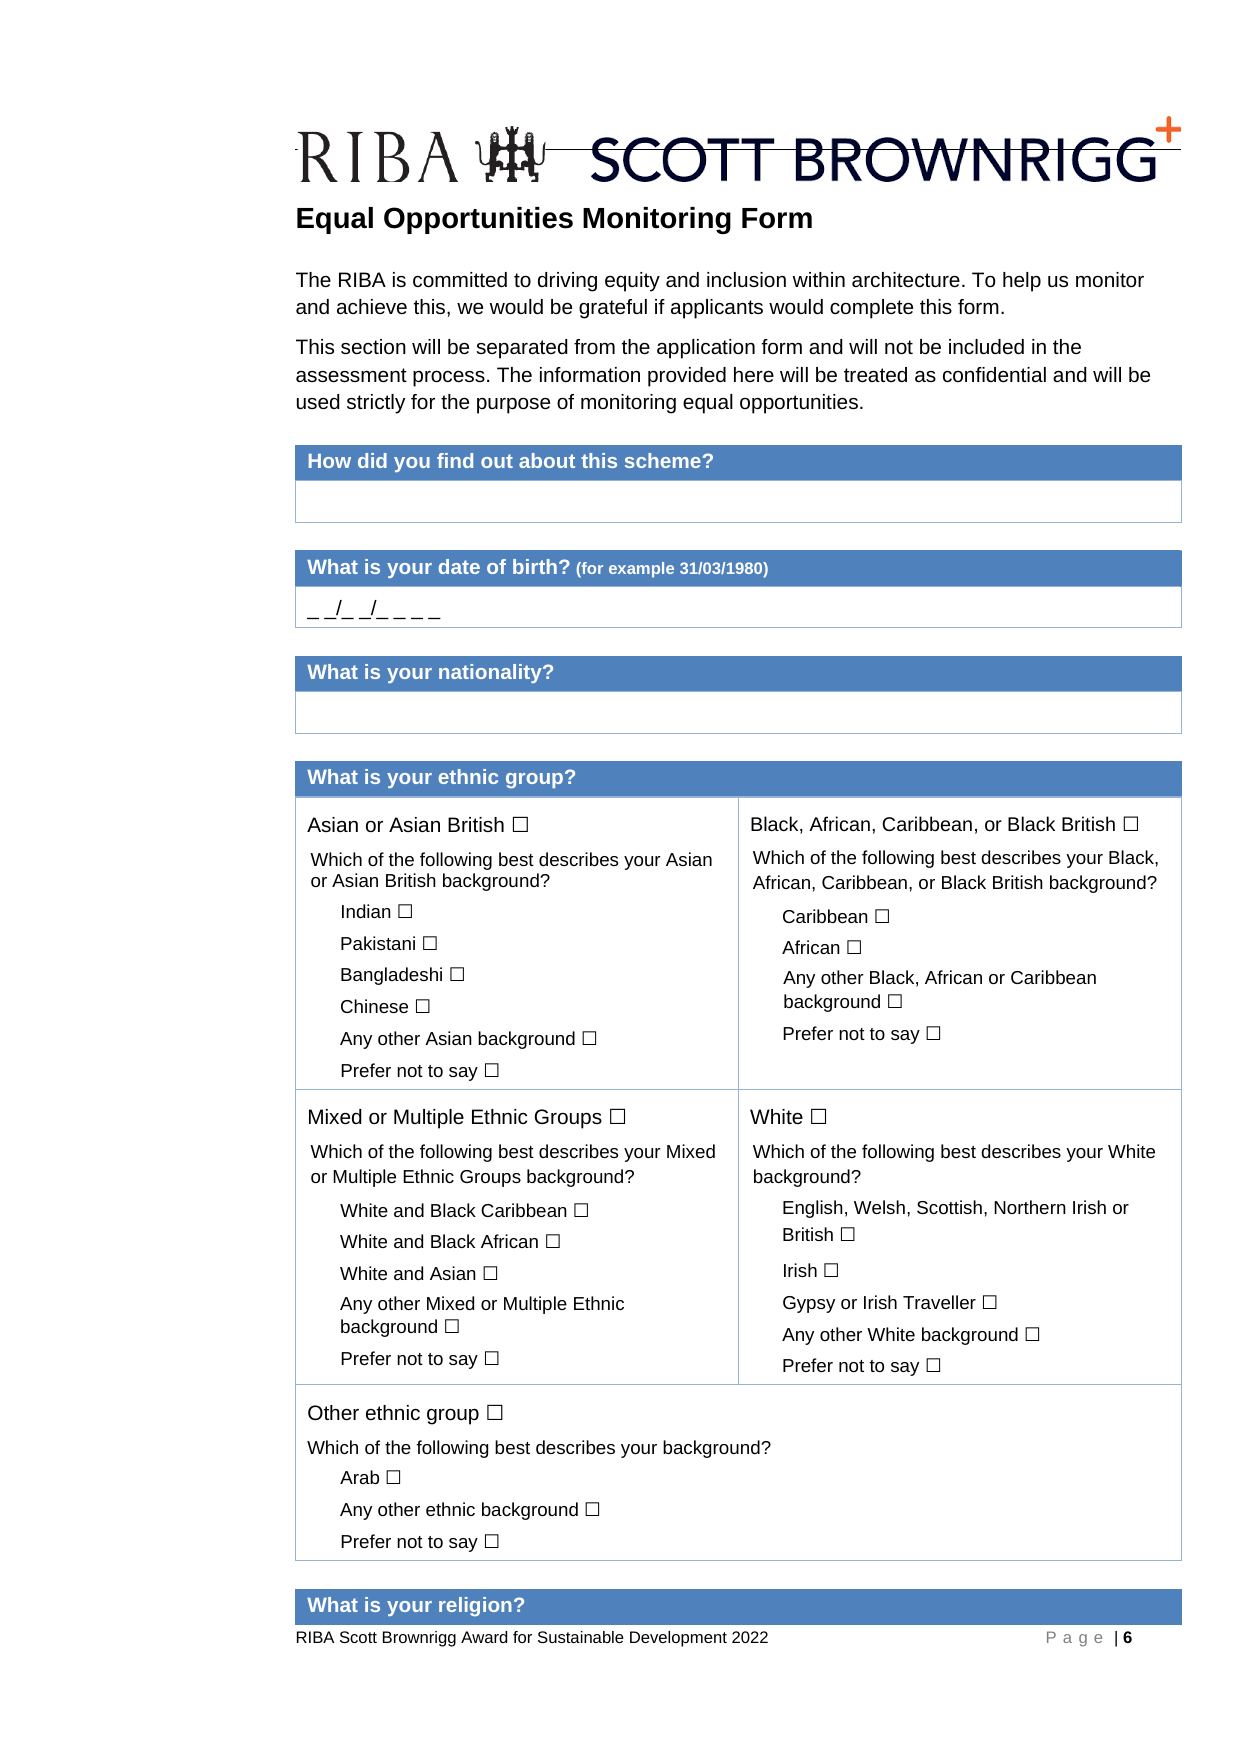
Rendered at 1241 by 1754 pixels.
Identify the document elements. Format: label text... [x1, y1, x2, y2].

text This section will be separated from the application form and will not be included in the assessment process. The information provided here will be treated as confidential and will be used strictly for the purpose of monitoring equal opportunities. [295, 335, 1181, 414]
table_cell _ _/_ _/_ _ _ _ [296, 587, 1181, 627]
table_cell White Which of the following best describes your White background? English, Welsh, Scottish, Northern Irish or British Irish Gypsy or Irish Traveller Any other White background Prefer not to say [739, 1090, 1181, 1384]
picture [590, 150, 1182, 182]
text Equal Opportunities Monitoring Form [295, 163, 1181, 235]
picture [590, 116, 1182, 149]
table_cell [296, 692, 1181, 732]
text The RIBA is committed to driving equity and inclusion within architecture. To help us monitor and achieve this, we would be grateful if applicants would complete this form. [295, 267, 1181, 319]
table_cell Other ethnic group Which of the following best describes your background? Arab Any other ethnic background Prefer not to say [296, 1385, 1181, 1560]
table_cell Black, African, Caribbean, or Black British Which of the following best describes your Black, African, Caribbean, or Black British background? Caribbean African Any other Black, African or Caribbean background Prefer not to say [739, 798, 1181, 1089]
table_header How did you find out about this scheme? [296, 446, 1181, 480]
table_header What is your nationality? [296, 657, 1181, 691]
table_header What is your religion? [296, 1590, 1181, 1624]
table_header What is your ethnic group? [296, 762, 1181, 796]
picture [295, 124, 545, 181]
table_cell Asian or Asian British Which of the following best describes your Asian or Asian British background? Indian Pakistani Bangladeshi Chinese Any other Asian background Prefer not to say [296, 798, 738, 1089]
table_cell [296, 481, 1181, 522]
table_header What is your date of birth? (for example 31/03/1980) [296, 551, 1180, 586]
table_cell Mixed or Multiple Ethnic Groups Which of the following best describes your Mixed or Multiple Ethnic Groups background? White and Black Caribbean White and Black African White and Asian Any other Mixed or Multiple Ethnic background Prefer not to say [296, 1090, 738, 1384]
